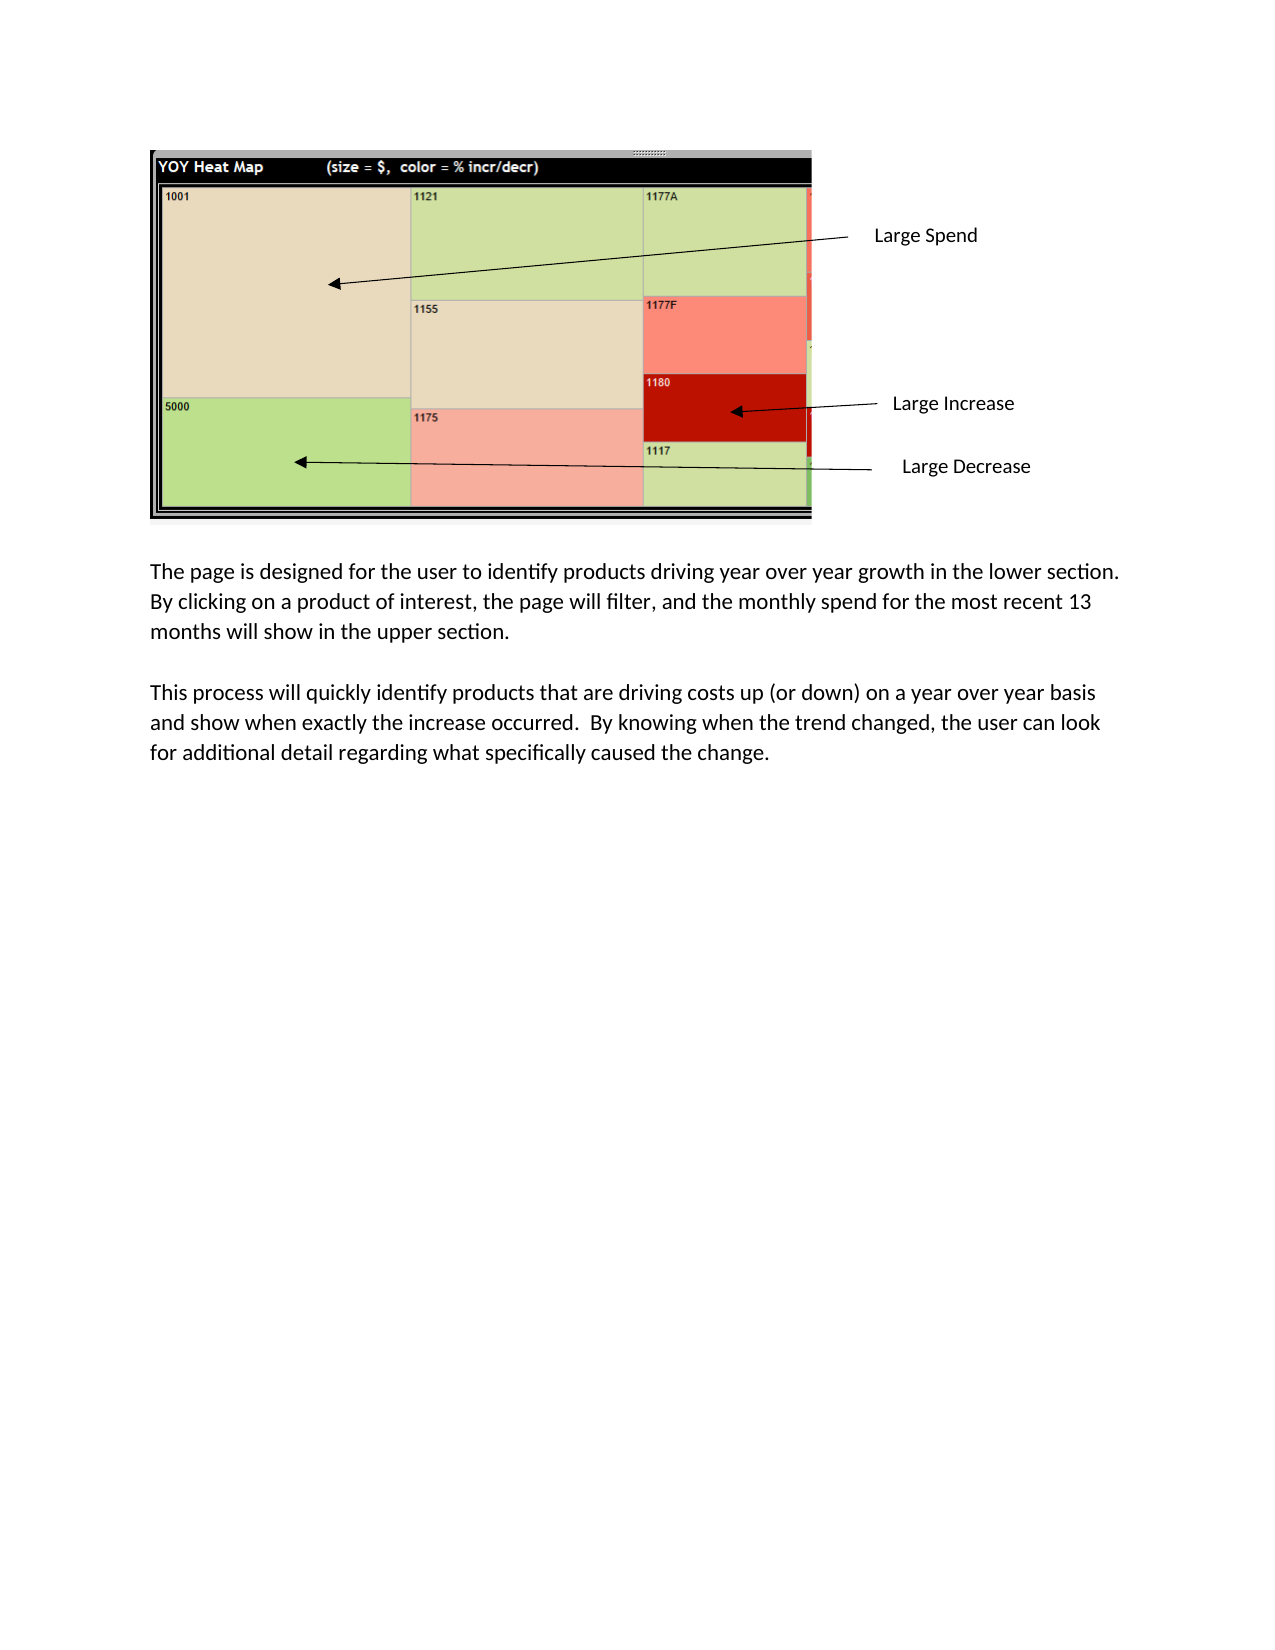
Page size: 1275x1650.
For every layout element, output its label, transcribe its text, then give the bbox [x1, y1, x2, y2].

text This process will quickly identify products that are driving costs up (or down) on a year over year basis and show when exactly the increase occurred. By knowing when the trend changed, the user can look for additional detail regarding what specifically caused the change. [150, 678, 1125, 766]
text The page is designed for the user to identify products driving year over year growth in the lower section. By clicking on a product of interest, the page will filter, and the monthly spend for the most recent 13 months will show in the upper section. [150, 557, 1125, 645]
picture [150, 150, 812, 525]
